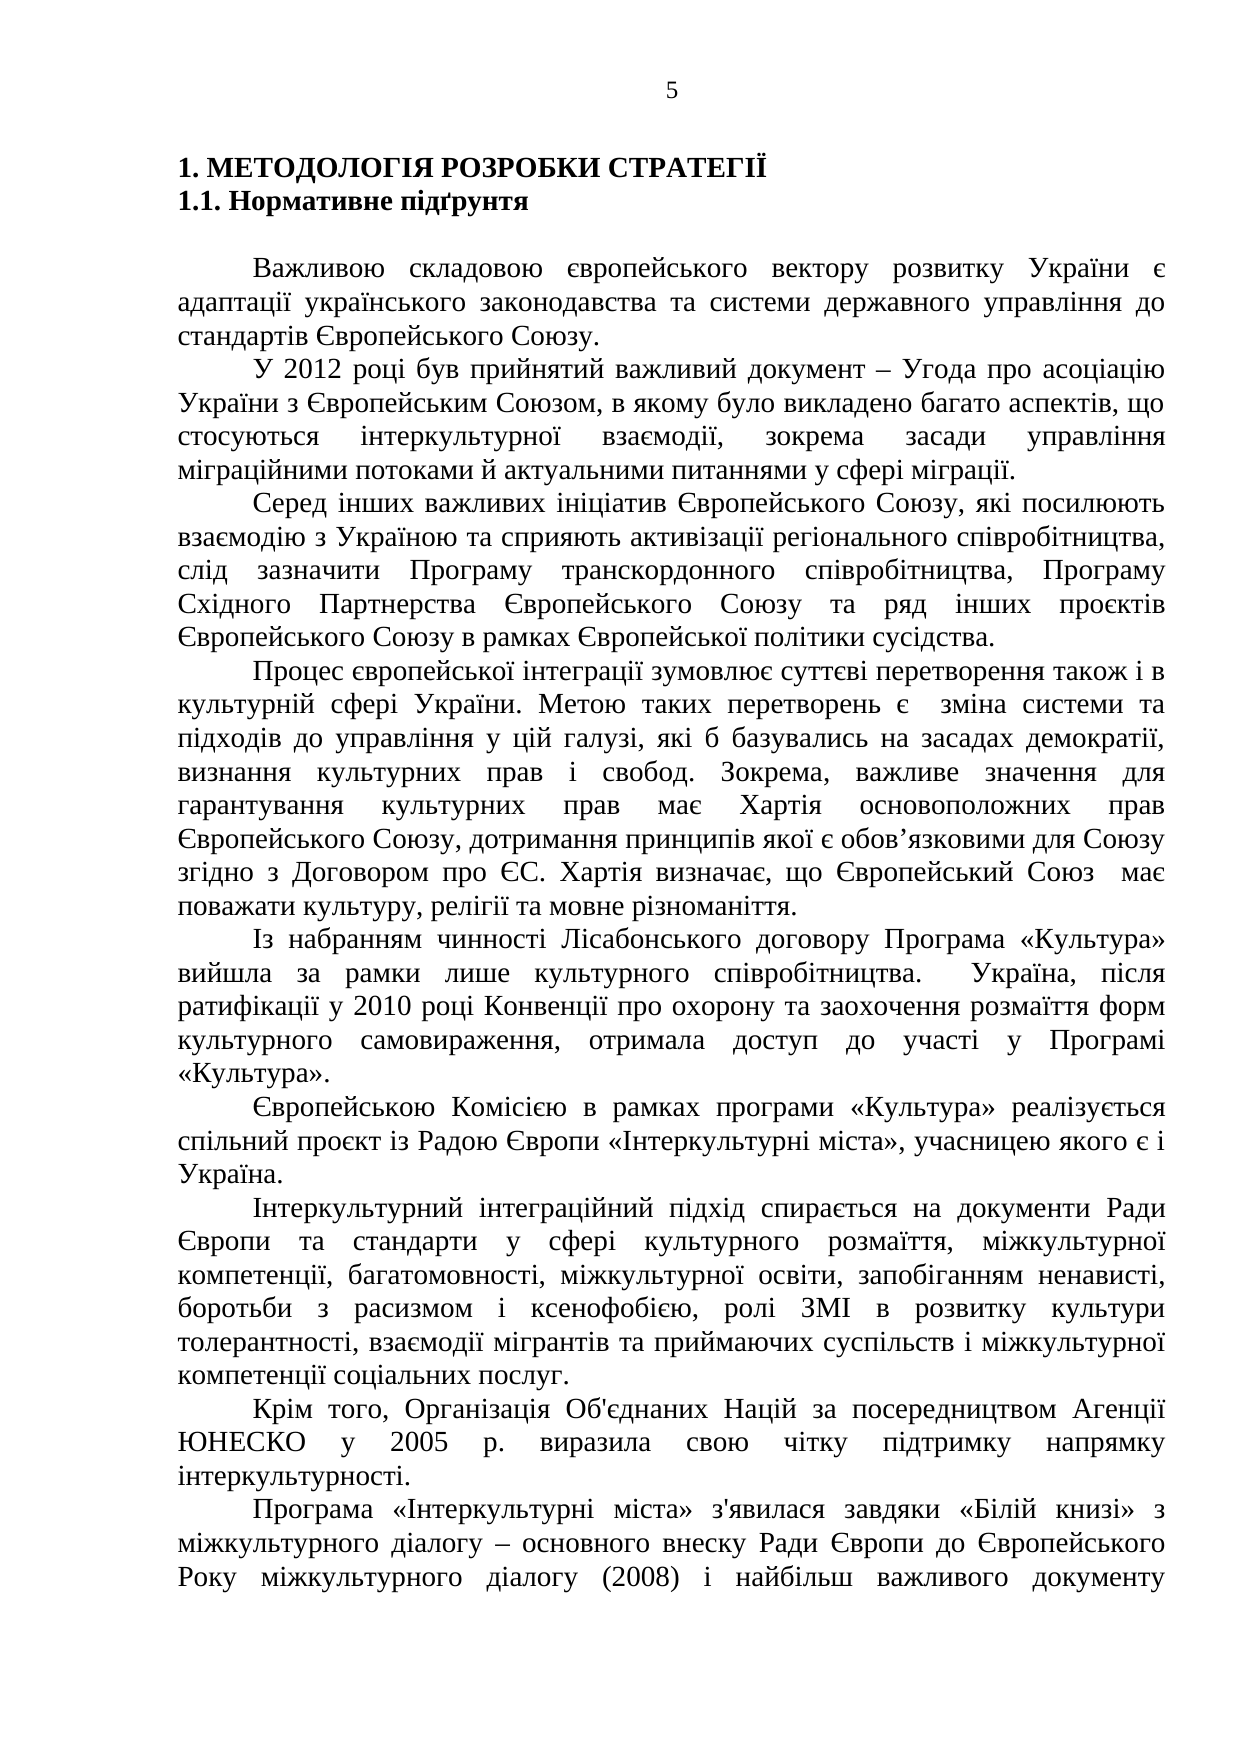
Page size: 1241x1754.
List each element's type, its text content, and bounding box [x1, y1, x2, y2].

text Із набранням чинності Лісабонського договору Програма «Культура» вийшла за рамки лише культурного співробітництва. Україна, після ратифікації у 2010 році Конвенції про охорону та заохочення розмаїття форм культурного самовираження, отримала доступ до участі у Програмі «Культура». [177, 921, 1166, 1089]
text 1. МЕТОДОЛОГІЯ РОЗРОБКИ СТРАТЕГІЇ [177, 150, 1166, 183]
text У 2012 році був прийнятий важливий документ – Угода про асоціацію України з Європейським Союзом, в якому було викладено багато аспектів, що стосуються інтеркультурної взаємодії, зокрема засади управління міграційними потоками й актуальними питаннями у сфері міграції. [177, 351, 1166, 485]
text Важливою складовою європейського вектору розвитку України є адаптації українського законодавства та системи державного управління до стандартів Європейського Союзу. [177, 251, 1166, 351]
text Процес європейської інтеграції зумовлює суттєві перетворення також і в культурній сфері України. Метою таких перетворень є зміна системи та підходів до управління у цій галузі, які б базувались на засадах демократії, визнання культурних прав і свобод. Зокрема, важливе значення для гарантування культурних прав має Хартія основоположних прав Європейського Союзу, дотримання принципів якої є обов’язковими для Союзу згідно з Договором про ЄС. Хартія визначає, що Європейський Союз має поважати культуру, релігії та мовне різноманіття. [177, 653, 1166, 921]
text Інтеркультурний інтеграційний підхід спирається на документи Ради Європи та стандарти у сфері культурного розмаїття, міжкультурної компетенції, багатомовності, міжкультурної освіти, запобіганням ненависті, боротьби з расизмом і ксенофобією, ролі ЗМІ в розвитку культури толерантності, взаємодії мігрантів та приймаючих суспільств і міжкультурної компетенції соціальних послуг. [177, 1190, 1166, 1391]
text Європейською Комісією в рамках програми «Культура» реалізується спільний проєкт із Радою Європи «Інтеркультурні міста», учасницею якого є і Україна. [177, 1089, 1166, 1190]
text Крім того, Організація Об'єднаних Націй за посередництвом Агенції ЮНЕСКО у 2005 р. виразила свою чітку підтримку напрямку інтеркультурності. [177, 1391, 1166, 1492]
text Серед інших важливих ініціатив Європейського Союзу, які посилюють взаємодію з Україною та сприяють активізації регіонального співробітництва, слід зазначити Програму транскордонного співробітництва, Програму Східного Партнерства Європейського Союзу та ряд інших проєктів Європейського Союзу в рамках Європейської політики сусідства. [177, 485, 1166, 653]
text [177, 1492, 1166, 1592]
text 1.1. Нормативне підґрунтя [177, 183, 1166, 217]
